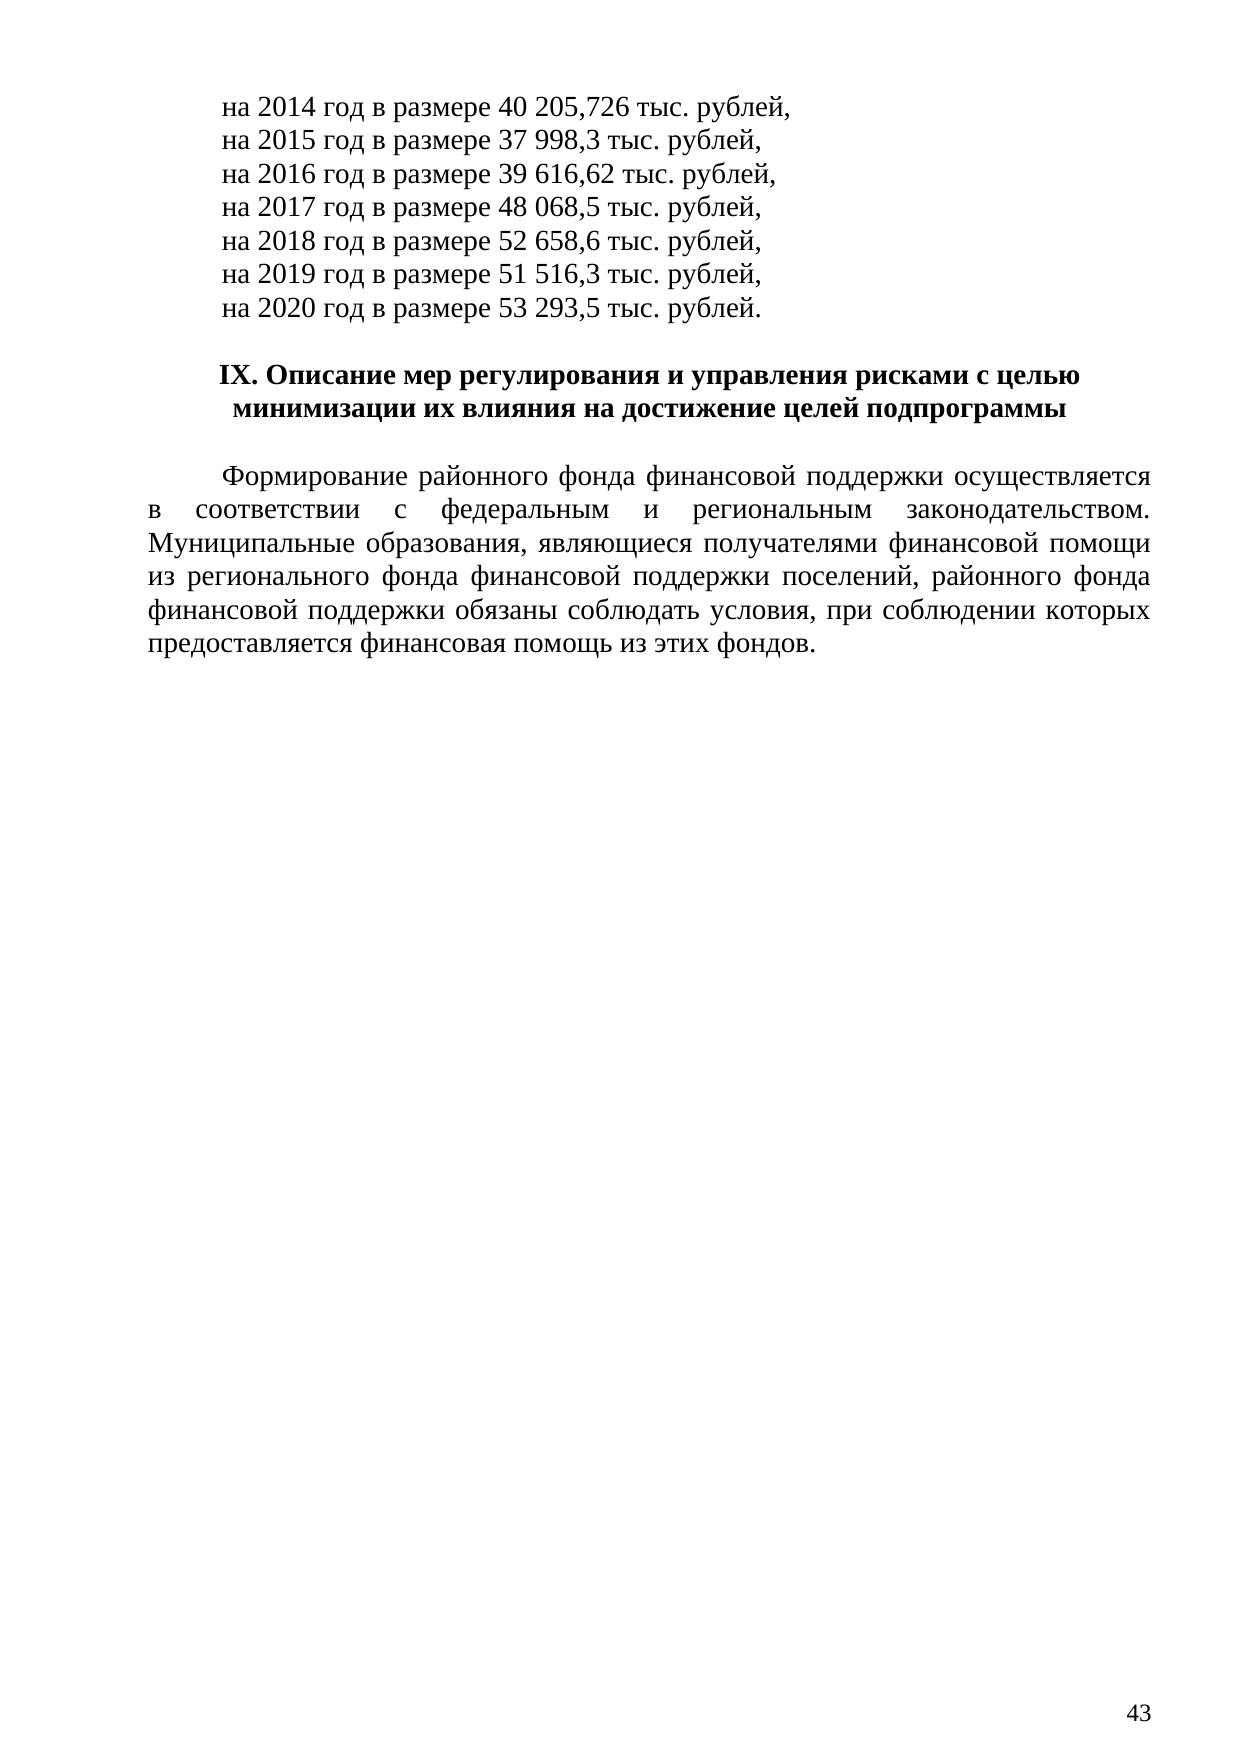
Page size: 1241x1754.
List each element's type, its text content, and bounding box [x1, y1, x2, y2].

text IX. Описание мер регулирования и управления рисками с целью минимизации их влияния на достижение целей подпрограммы [148, 357, 1152, 424]
text на 2014 год в размере 40 205,726 тыс. рублей, [148, 89, 1152, 122]
text на 2019 год в размере 51 516,3 тыс. рублей, [148, 256, 1152, 290]
text на 2017 год в размере 48 068,5 тыс. рублей, [148, 189, 1152, 223]
text на 2016 год в размере 39 616,62 тыс. рублей, [148, 156, 1152, 189]
text на 2015 год в размере 37 998,3 тыс. рублей, [148, 122, 1152, 156]
text на 2020 год в размере 53 293,5 тыс. рублей. [148, 290, 1152, 323]
text Формирование районного фонда финансовой поддержки осуществляется в соответствии с федеральным и региональным законодательством. Муниципальные образования, являющиеся получателями финансовой помощи из регионального фонда финансовой поддержки поселений, районного фонда финансовой поддержки обязаны соблюдать условия, при соблюдении которых предоставляется финансовая помощь из этих фондов. [148, 458, 1152, 659]
text на 2018 год в размере 52 658,6 тыс. рублей, [148, 223, 1152, 256]
